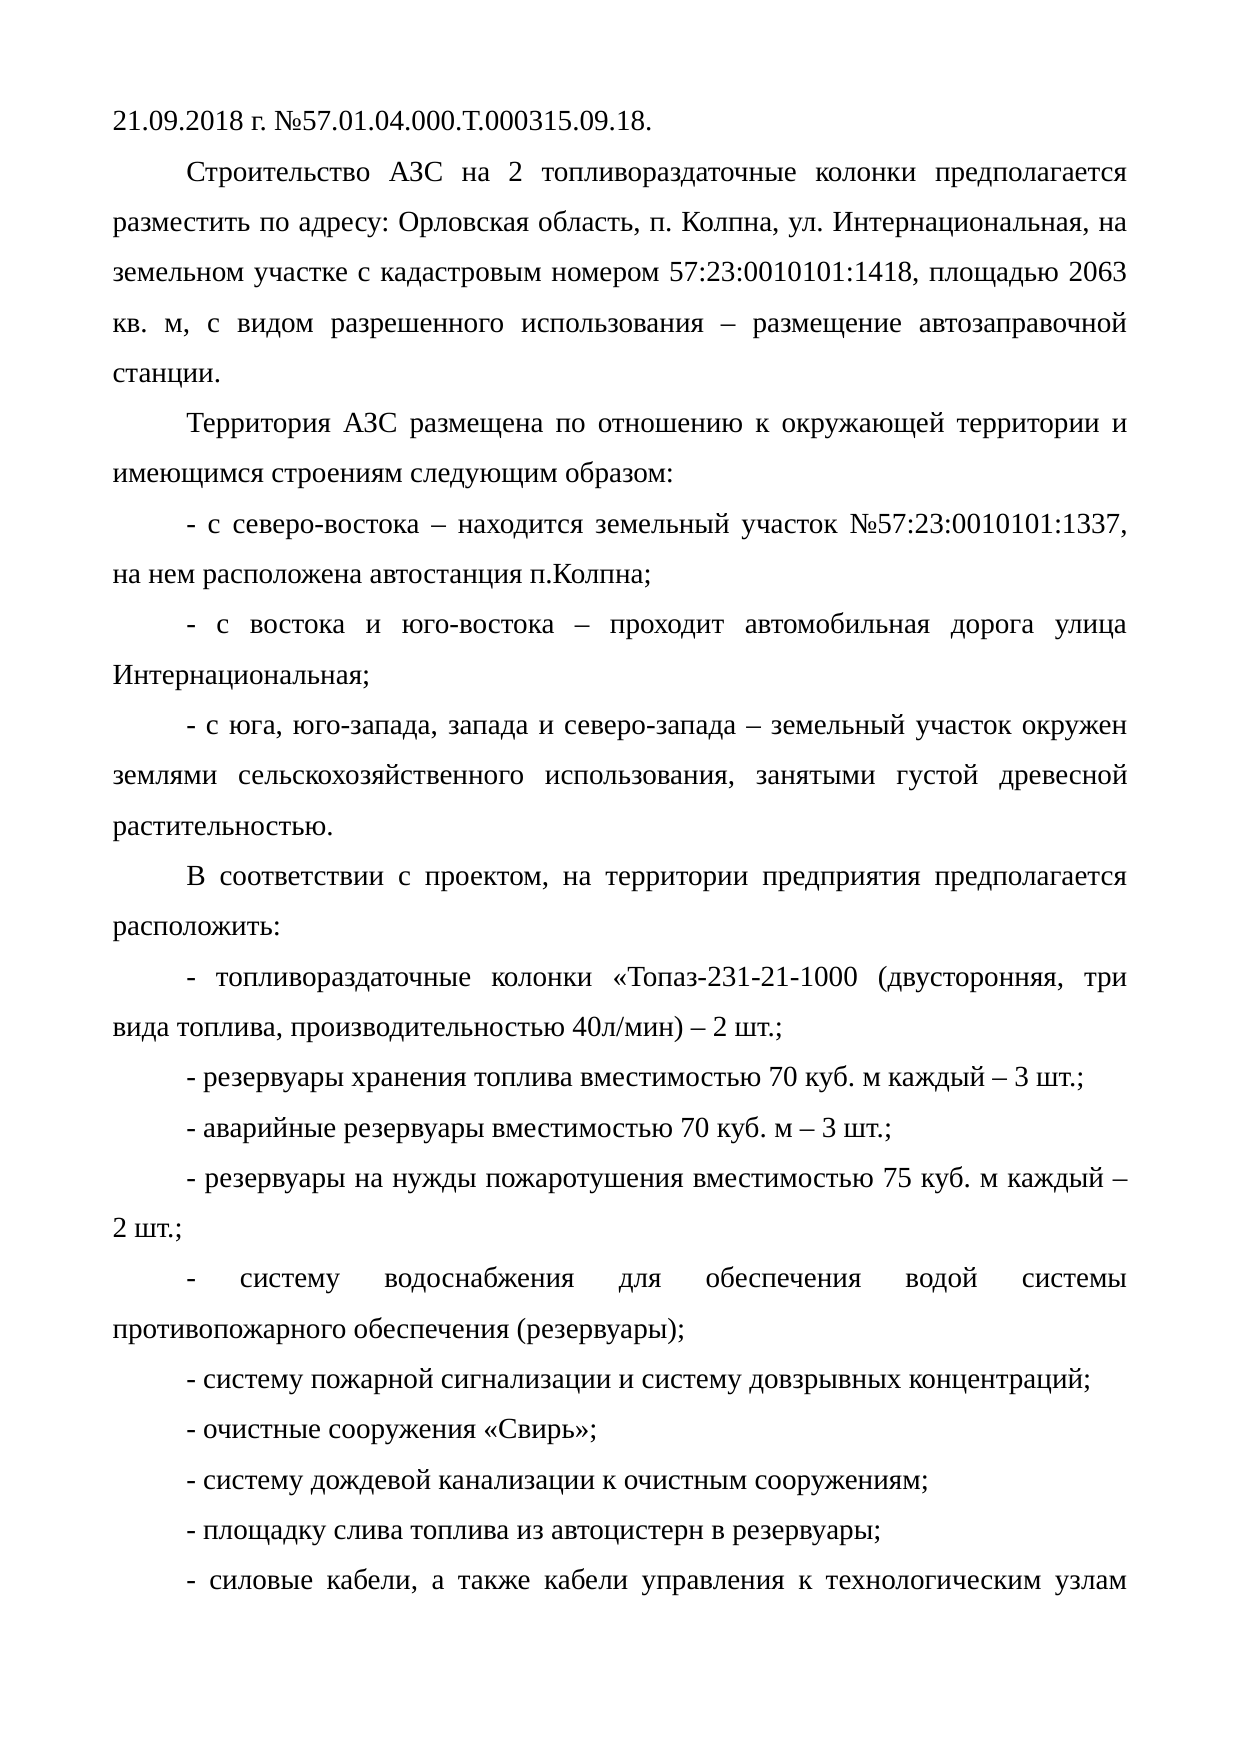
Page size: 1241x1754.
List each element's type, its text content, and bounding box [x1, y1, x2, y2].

text - систему пожарной сигнализации и систему довзрывных концентраций; [112, 1361, 1128, 1395]
text - аварийные резервуары вместимостью 70 куб. м – 3 шт.; [112, 1110, 1128, 1143]
text - с востока и юго-востока – проходит автомобильная дорога улица Интернациональная; [112, 607, 1128, 690]
text - топливораздаточные колонки «Топаз-231-21-1000 (двусторонняя, три вида топлива, производительностью 40л/мин) – 2 шт.; [112, 959, 1128, 1043]
text - систему водоснабжения для обеспечения водой системы противопожарного обеспечения (резервуары); [112, 1261, 1128, 1344]
text Территория АЗС размещена по отношению к окружающей территории и имеющимся строениям следующим образом: [112, 405, 1128, 489]
text - резервуары хранения топлива вместимостью 70 куб. м каждый – 3 шт.; [112, 1059, 1128, 1093]
text - систему дождевой канализации к очистным сооружениям; [112, 1462, 1128, 1495]
text Строительство АЗС на 2 топливораздаточные колонки предполагается разместить по адресу: Орловская область, п. Колпна, ул. Интернациональная, на земельном участке с кадастровым номером 57:23:0010101:1418, площадью 2063 кв. м, с видом разрешенного использования – размещение автозаправочной станции. [112, 154, 1128, 388]
text В соответствии с проектом, на территории предприятия предполагается расположить: [112, 858, 1128, 942]
text - очистные сооружения «Свирь»; [112, 1412, 1128, 1445]
text - с северо-востока – находится земельный участок №57:23:0010101:1337, на нем расположена автостанция п.Колпна; [112, 506, 1128, 590]
text - площадку слива топлива из автоцистерн в резервуары; [112, 1512, 1128, 1546]
text - с юга, юго-запада, запада и северо-запада – земельный участок окружен землями сельскохозяйственного использования, занятыми густой древесной растительностью. [112, 707, 1128, 841]
text - резервуары на нужды пожаротушения вместимостью 75 куб. м каждый – 2 шт.; [112, 1160, 1128, 1244]
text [112, 1562, 1128, 1596]
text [112, 103, 1128, 137]
